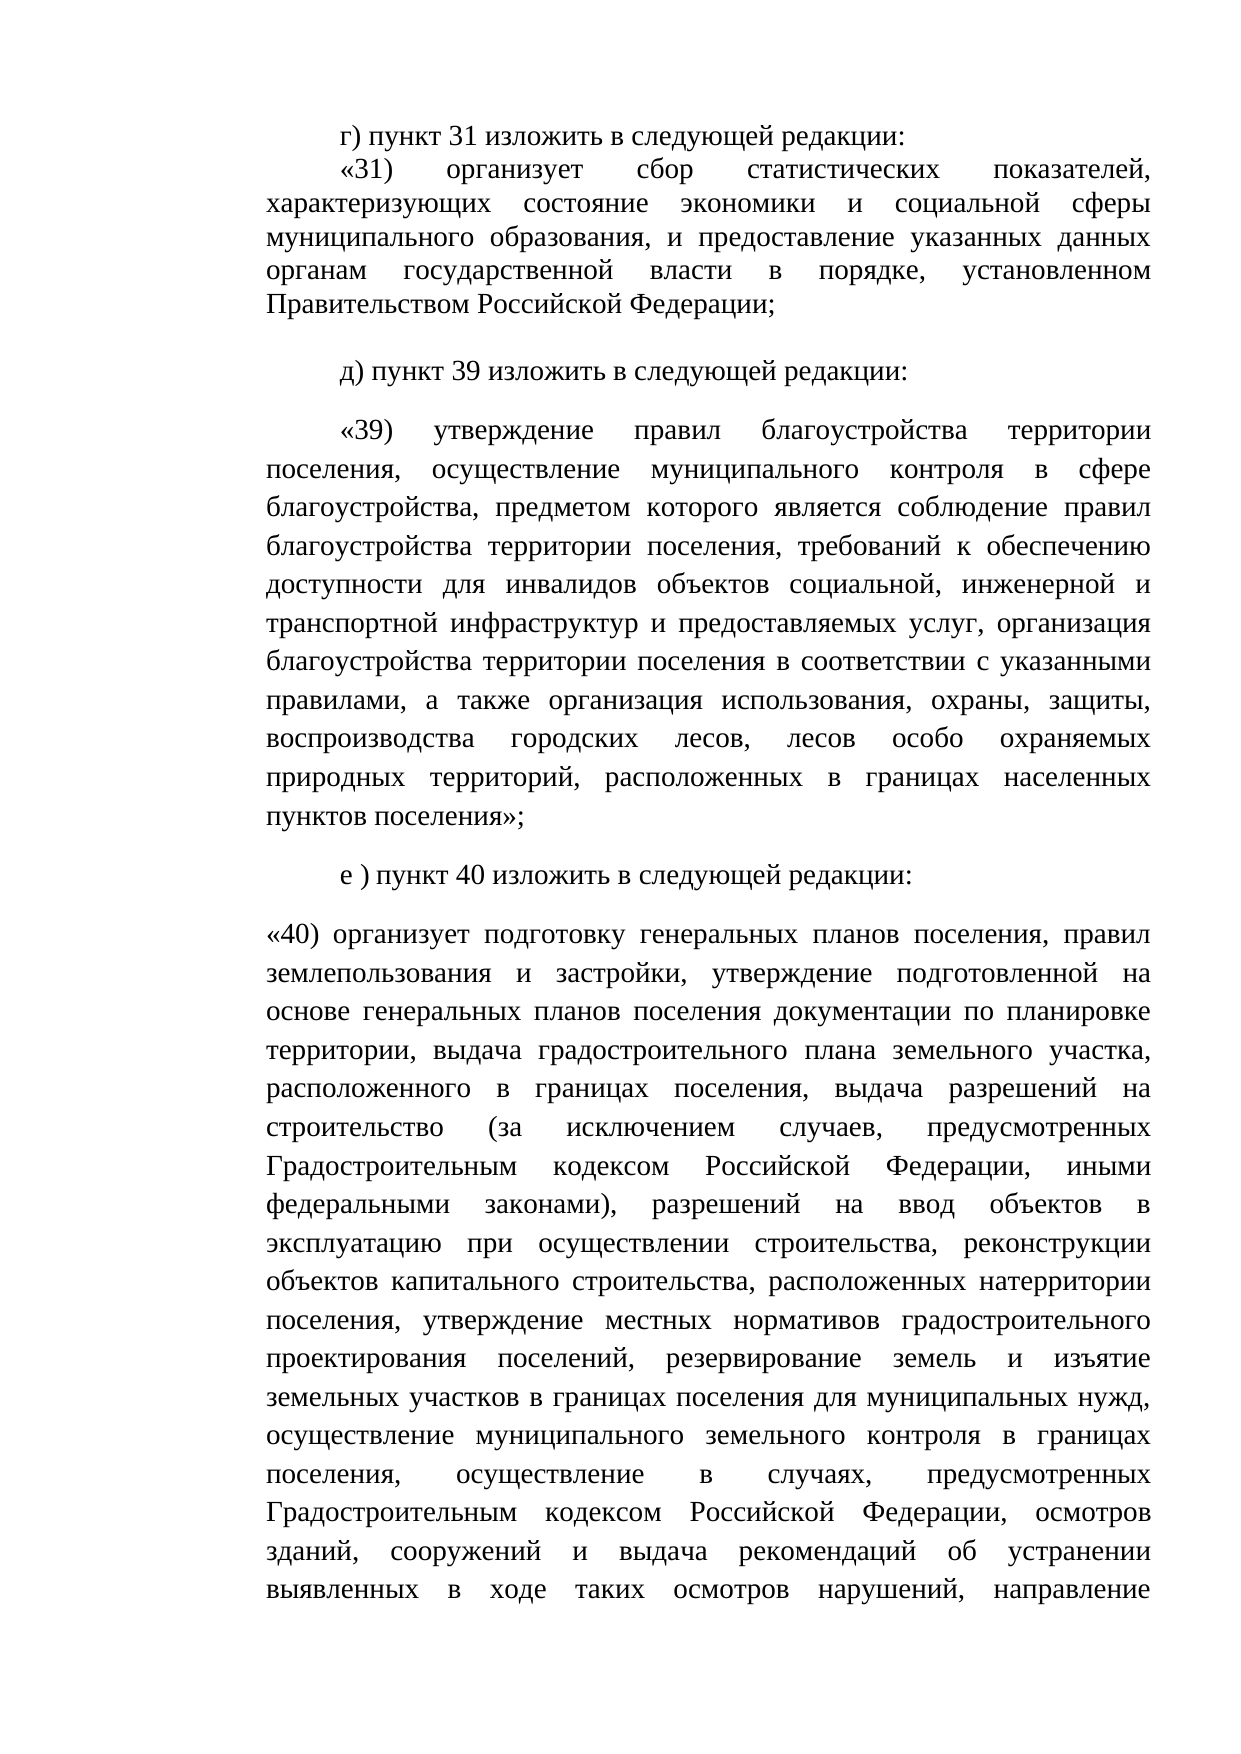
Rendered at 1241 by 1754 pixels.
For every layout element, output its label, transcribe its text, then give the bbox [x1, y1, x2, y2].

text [266, 916, 1152, 1605]
text «31) организует сбор статистических показателей, характеризующих состояние экономики и социальной сферы муниципального образования, и предоставление указанных данных органам государственной власти в порядке, установленном Правительством Российской Федерации; [266, 152, 1152, 319]
text е ) пункт 40 изложить в следующей редакции: [266, 857, 1152, 891]
text д) пункт 39 изложить в следующей редакции: [266, 353, 1152, 386]
text г) пункт 31 изложить в следующей редакции: [266, 118, 1152, 152]
text «39) утверждение правил благоустройства территории поселения, осуществление муниципального контроля в сфере благоустройства, предметом которого является соблюдение правил благоустройства территории поселения, требований к обеспечению доступности для инвалидов объектов социальной, инженерной и транспортной инфраструктур и предоставляемых услуг, организация благоустройства территории поселения в соответствии с указанными правилами, а также организация использования, охраны, защиты, воспроизводства городских лесов, лесов особо охраняемых природных территорий, расположенных в границах населенных пунктов поселения»; [266, 412, 1152, 831]
